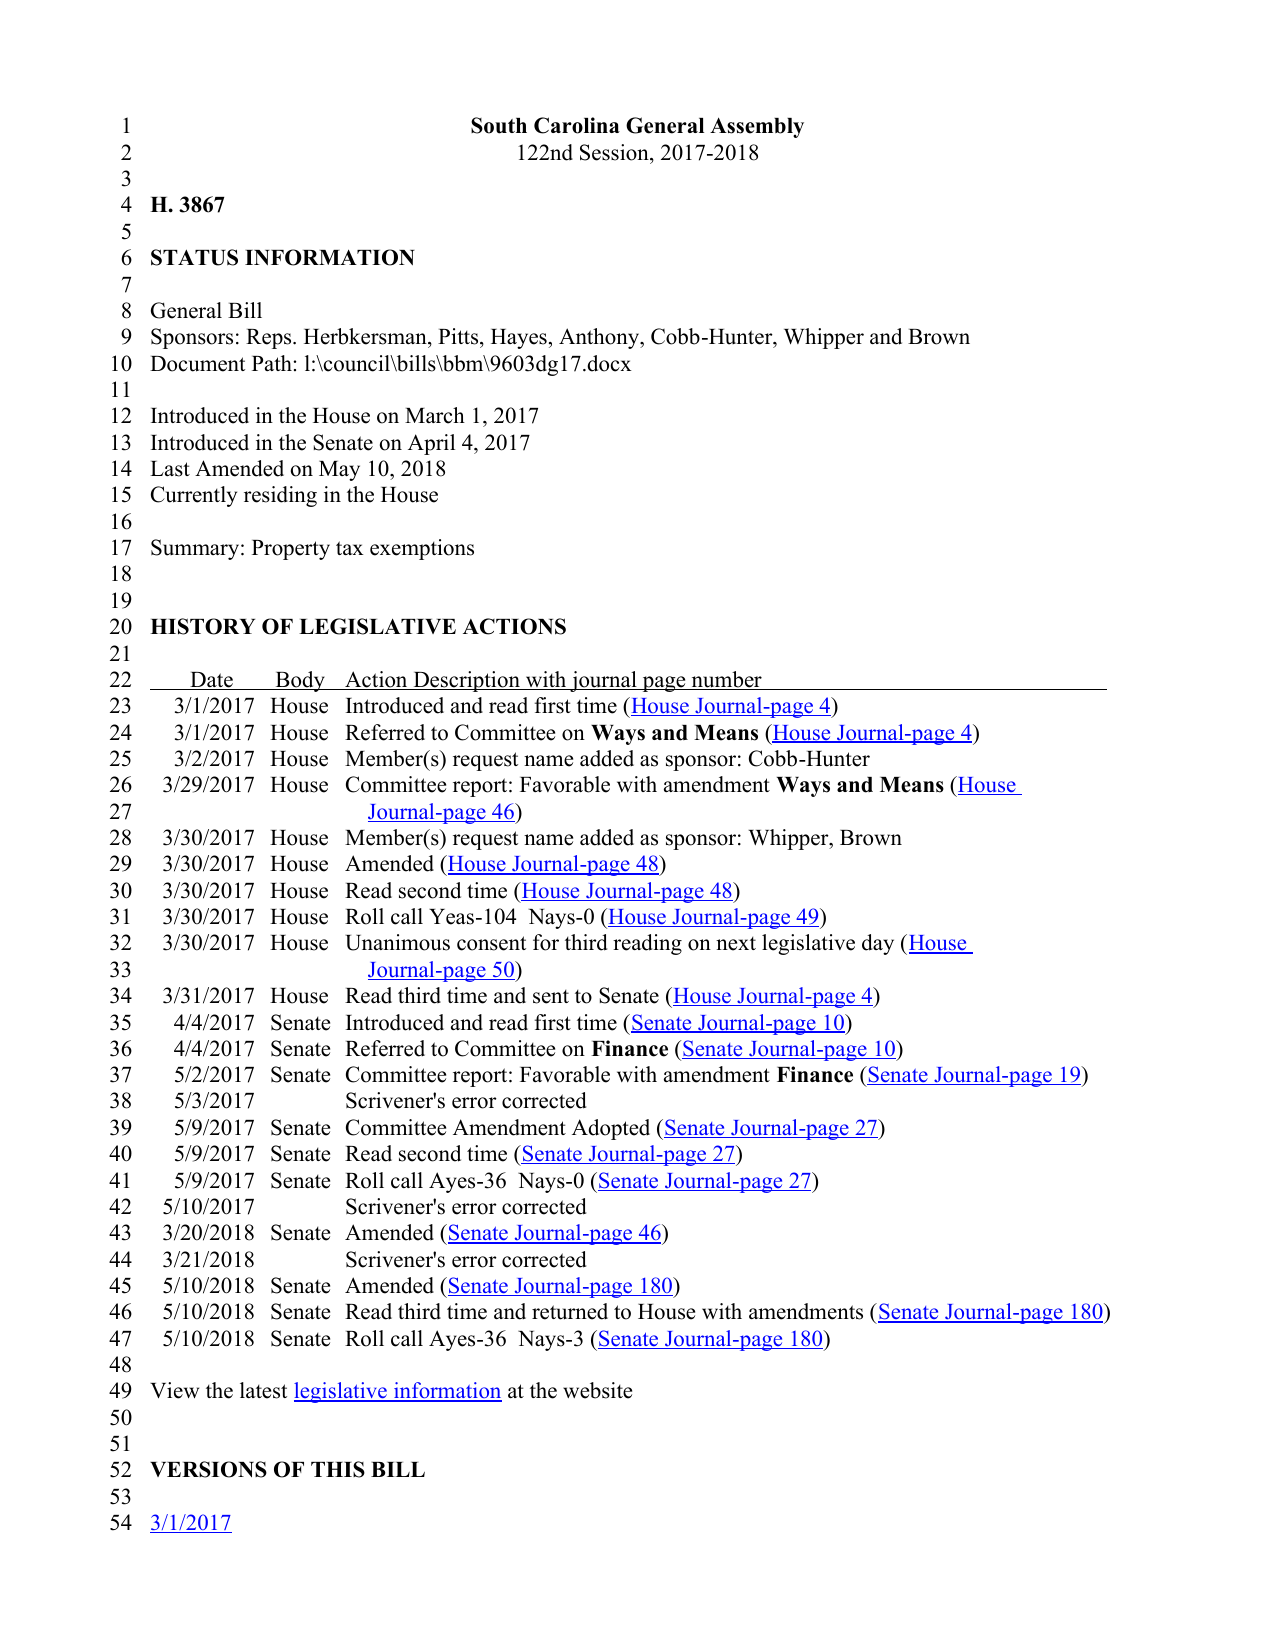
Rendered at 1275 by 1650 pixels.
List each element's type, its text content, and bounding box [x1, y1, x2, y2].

text 3/30/2017 House Member(s) request name added as sponsor: Whipper, Brown [150, 824, 1125, 850]
text H. 3867 [150, 192, 1125, 218]
text General Bill [150, 297, 1125, 323]
text 3/31/2017 House Read third time and sent to Senate (House Journal-page 4) [150, 982, 1125, 1008]
text 5/9/2017 Senate Roll call Ayes-36 Nays-0 (Senate Journal-page 27) [150, 1167, 1125, 1193]
text 4/4/2017 Senate Referred to Committee on Finance (Senate Journal-page 10) [150, 1035, 1125, 1061]
text 3/20/2018 Senate Amended (Senate Journal-page 46) [150, 1219, 1125, 1246]
text STATUS INFORMATION [150, 244, 1125, 271]
text 3/30/2017 House Amended (House Journal-page 48) [150, 850, 1125, 877]
text Sponsors: Reps. Herbkersman, Pitts, Hayes, Anthony, Cobb-Hunter, Whipper and Brown [150, 323, 1125, 350]
text VERSIONS OF THIS BILL [150, 1457, 1125, 1483]
text 5/9/2017 Senate Read second time (Senate Journal-page 27) [150, 1140, 1125, 1167]
text 5/2/2017 Senate Committee report: Favorable with amendment Finance (Senate Journal-page 19) [150, 1061, 1125, 1088]
text 5/10/2018 Senate Read third time and returned to House with amendments (Senate Journal-page 180) [150, 1298, 1125, 1325]
text HISTORY OF LEGISLATIVE ACTIONS [150, 613, 1125, 639]
text 5/10/2018 Senate Amended (Senate Journal-page 180) [150, 1272, 1125, 1298]
text 3/1/2017 [150, 1509, 1125, 1536]
text 3/30/2017 House Roll call Yeas-104 Nays-0 (House Journal-page 49) [150, 903, 1125, 929]
text 5/3/2017 Scrivener's error corrected [150, 1088, 1125, 1114]
text Last Amended on May 10, 2018 [150, 455, 1125, 481]
text 3/29/2017 House Committee report: Favorable with amendment Ways and Means (House Journal-page 46) [150, 771, 1125, 824]
text 122nd Session, 2017-2018 [150, 139, 1125, 165]
text 3/1/2017 House Introduced and read first time (House Journal-page 4) [150, 692, 1125, 719]
text Date Body Action Description with journal page number [150, 666, 1125, 692]
text Introduced in the House on March 1, 2017 [150, 402, 1125, 429]
text 3/1/2017 House Referred to Committee on Ways and Means (House Journal-page 4) [150, 719, 1125, 745]
text 5/10/2018 Senate Roll call Ayes-36 Nays-3 (Senate Journal-page 180) [150, 1325, 1125, 1351]
text 4/4/2017 Senate Introduced and read first time (Senate Journal-page 10) [150, 1008, 1125, 1035]
text 5/9/2017 Senate Committee Amendment Adopted (Senate Journal-page 27) [150, 1114, 1125, 1140]
text 3/30/2017 House Unanimous consent for third reading on next legislative day (House Journal-page 50) [150, 929, 1125, 982]
text Document Path: l:\council\bills\bbm\9603dg17.docx [150, 350, 1125, 376]
text Introduced in the Senate on April 4, 2017 [150, 429, 1125, 455]
text 3/2/2017 House Member(s) request name added as sponsor: Cobb-Hunter [150, 745, 1125, 771]
text Summary: Property tax exemptions [150, 534, 1125, 561]
text Currently residing in the House [150, 481, 1125, 508]
text 5/10/2017 Scrivener's error corrected [150, 1193, 1125, 1219]
text 3/30/2017 House Read second time (House Journal-page 48) [150, 877, 1125, 903]
text South Carolina General Assembly [150, 112, 1125, 139]
text 3/21/2018 Scrivener's error corrected [150, 1246, 1125, 1272]
text View the latest legislative information at the website [150, 1377, 1125, 1404]
